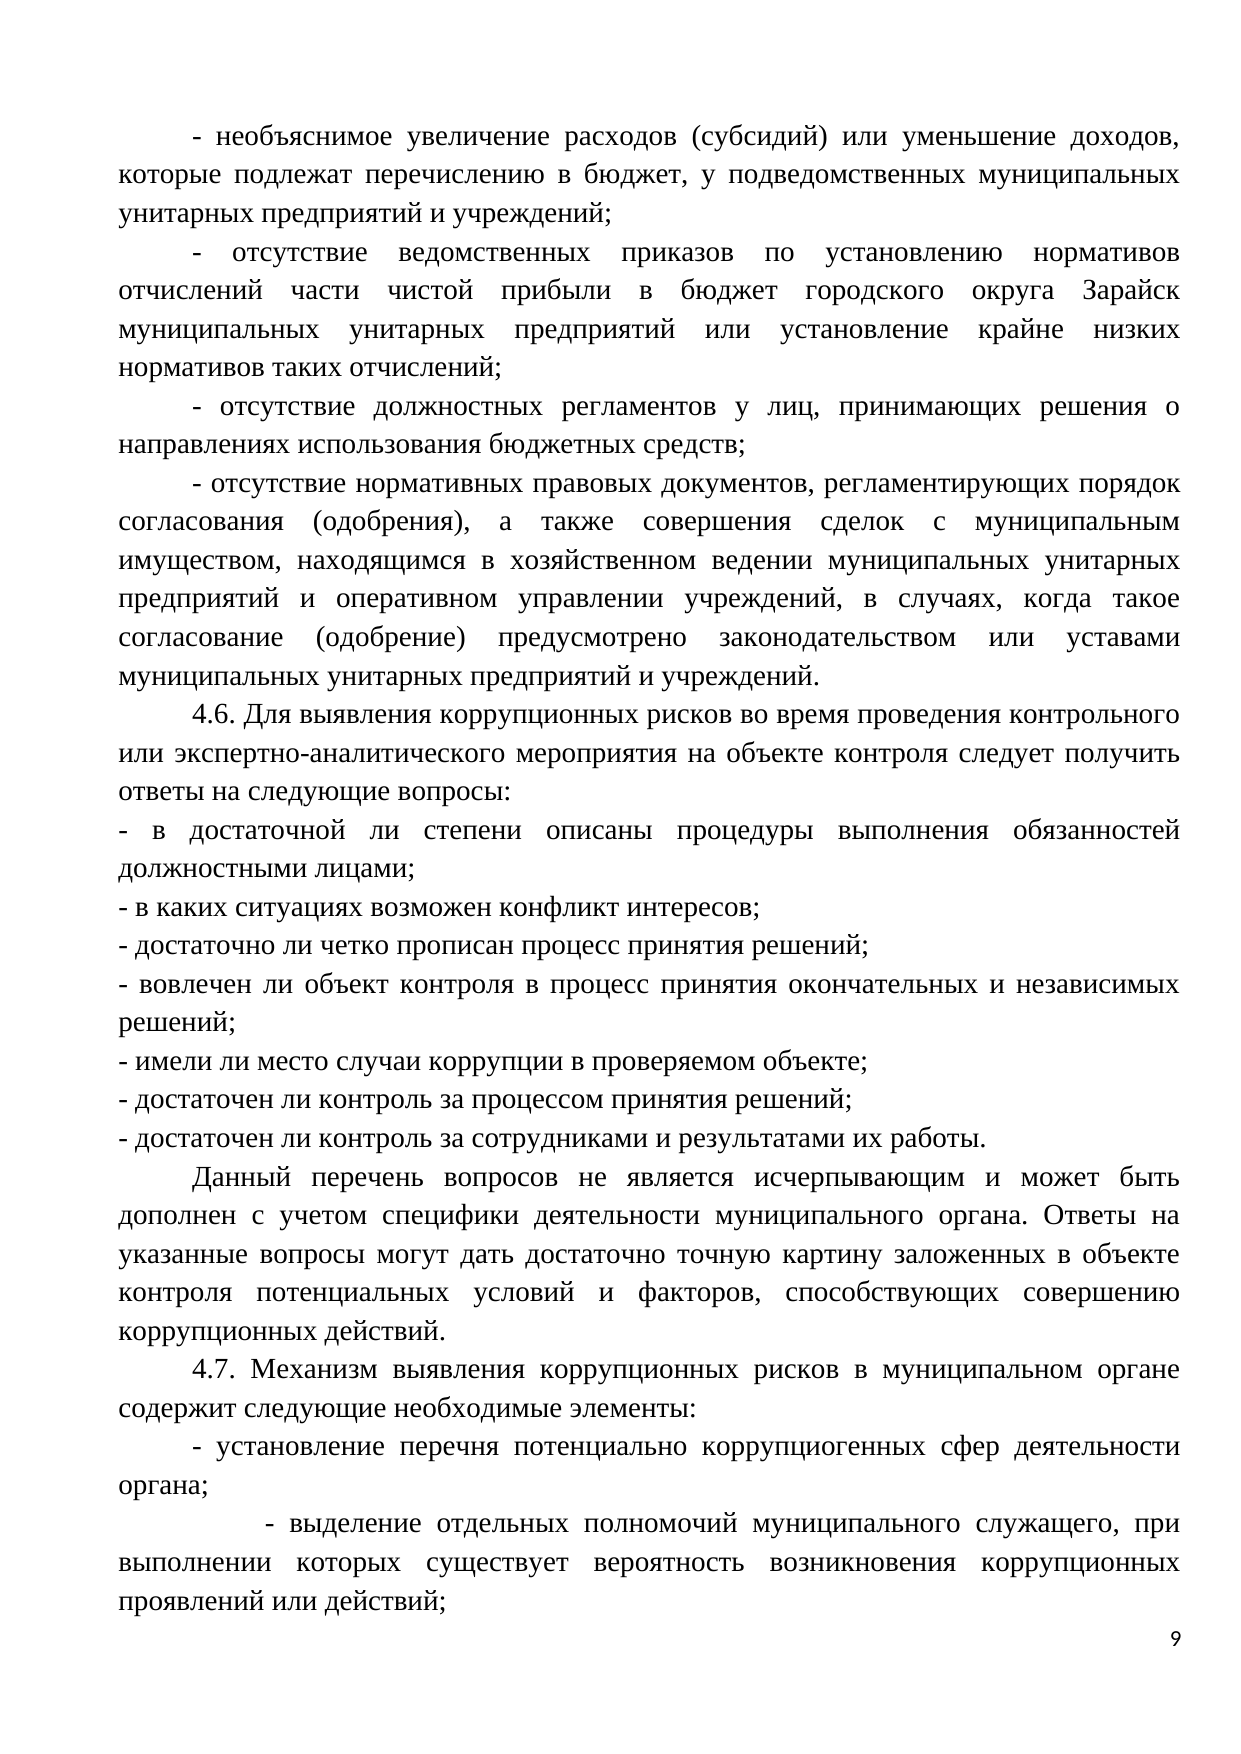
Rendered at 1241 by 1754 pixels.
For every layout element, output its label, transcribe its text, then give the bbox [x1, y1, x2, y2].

text - необъяснимое увеличение расходов (субсидий) или уменьшение доходов, которые подлежат перечислению в бюджет, у подведомственных муниципальных унитарных предприятий и учреждений; [118, 118, 1181, 229]
text - отсутствие ведомственных приказов по установлению нормативов отчислений части чистой прибыли в бюджет городского округа Зарайск муниципальных унитарных предприятий или установление крайне низких нормативов таких отчислений; [118, 234, 1181, 383]
text - в каких ситуациях возможен конфликт интересов; [118, 889, 1181, 922]
text - имели ли место случаи коррупции в проверяемом объекте; [118, 1043, 1181, 1077]
text - выделение отдельных полномочий муниципального служащего, при выполнении которых существует вероятность возникновения коррупционных проявлений или действий; [118, 1506, 1181, 1616]
text 4.7. Механизм выявления коррупционных рисков в муниципальном органе содержит следующие необходимые элементы: [118, 1351, 1181, 1423]
text - достаточен ли контроль за сотрудниками и результатами их работы. [118, 1120, 1181, 1154]
text - достаточно ли четко прописан процесс принятия решений; [118, 927, 1181, 961]
text - отсутствие должностных регламентов у лиц, принимающих решения о направлениях использования бюджетных средств; [118, 388, 1181, 460]
text Данный перечень вопросов не является исчерпывающим и может быть дополнен с учетом специфики деятельности муниципального органа. Ответы на указанные вопросы могут дать достаточно точную картину заложенных в объекте контроля потенциальных условий и факторов, способствующих совершению коррупционных действий. [118, 1159, 1181, 1346]
text - отсутствие нормативных правовых документов, регламентирующих порядок согласования (одобрения), а также совершения сделок с муниципальным имуществом, находящимся в хозяйственном ведении муниципальных унитарных предприятий и оперативном управлении учреждений, в случаях, когда такое согласование (одобрение) предусмотрено законодательством или уставами муниципальных унитарных предприятий и учреждений. [118, 465, 1181, 691]
text - установление перечня потенциально коррупциогенных сфер деятельности органа; [118, 1428, 1181, 1501]
text - достаточен ли контроль за процессом принятия решений; [118, 1082, 1181, 1115]
text 4.6. Для выявления коррупционных рисков во время проведения контрольного или экспертно-аналитического мероприятия на объекте контроля следует получить ответы на следующие вопросы: [118, 696, 1181, 807]
text - вовлечен ли объект контроля в процесс принятия окончательных и независимых решений; [118, 966, 1181, 1038]
text - в достаточной ли степени описаны процедуры выполнения обязанностей должностными лицами; [118, 812, 1181, 884]
